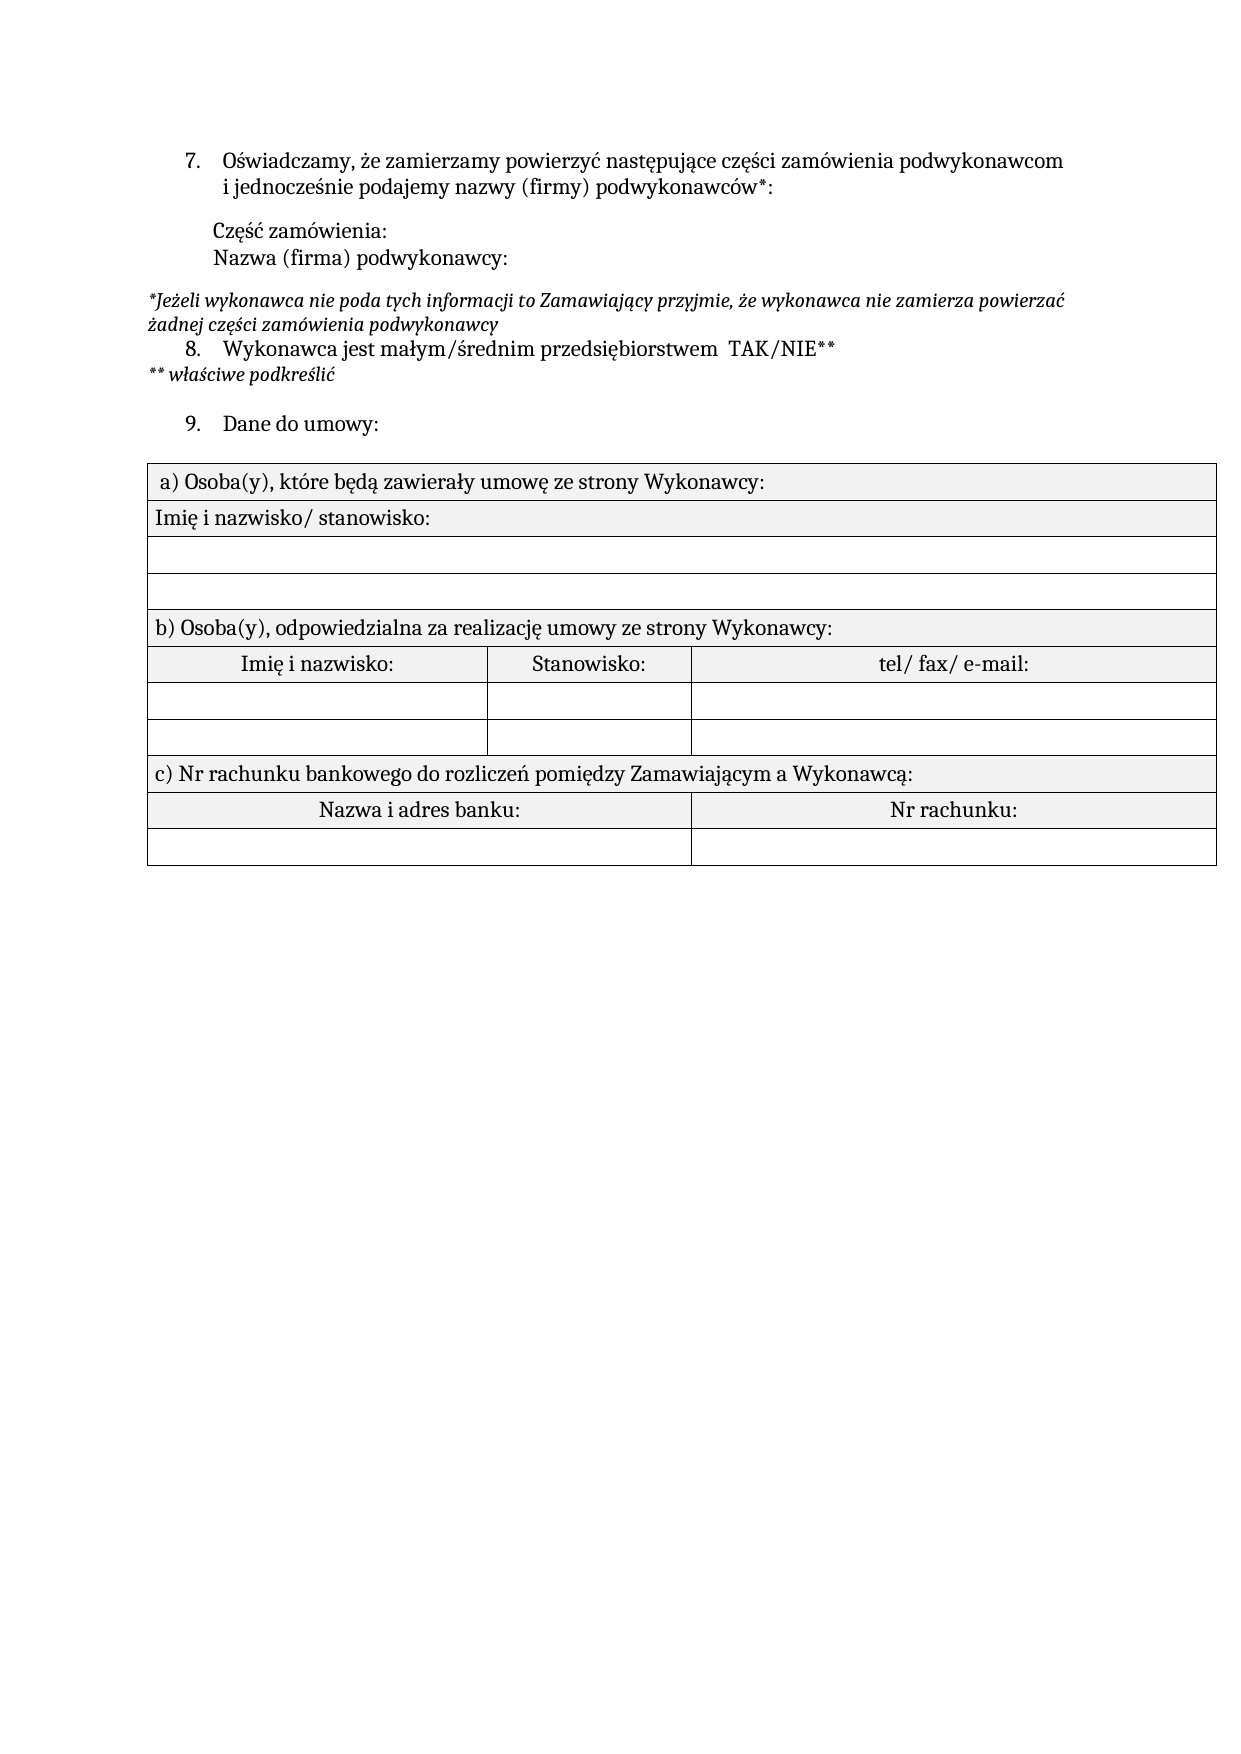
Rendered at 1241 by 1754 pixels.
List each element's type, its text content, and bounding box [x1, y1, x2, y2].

table_cell [148, 537, 1216, 573]
table_cell [148, 574, 1216, 609]
table_cell [148, 829, 691, 865]
table_cell *Jeżeli wykonawca nie poda tych informacji to Zamawiający przyjmie, że wykonawca nie zamierza powierzać żadnej części zamówienia podwykonawcy Wykonawca jest małym/średnim przedsiębiorstwem TAK/NIE** ** właściwe podkreślić [140, 288, 1240, 410]
table_cell tel/ fax/ e-mail: [692, 647, 1216, 682]
table_cell [692, 720, 1216, 755]
table_cell Część zamówienia: Nazwa (firma) podwykonawcy: [140, 218, 1240, 288]
list Dane do umowy: [185, 410, 1093, 437]
table_cell b) Osoba(y), odpowiedzialna za realizację umowy ze strony Wykonawcy: [148, 610, 1216, 646]
table_cell [692, 829, 1216, 865]
table_cell [692, 683, 1216, 719]
table_cell Stanowisko: [488, 647, 691, 682]
table_header Oświadczamy, że zamierzamy powierzyć następujące części zamówienia podwykonawcom i jednocześnie podajemy nazwy (firmy) podwykonawców*: [140, 148, 1240, 218]
table_cell Nazwa i adres banku: [148, 793, 691, 828]
table_cell [148, 683, 487, 719]
table_cell Imię i nazwisko: [148, 647, 487, 682]
table_cell Imię i nazwisko/ stanowisko: [148, 501, 1216, 536]
table_cell [488, 683, 691, 719]
table_cell [488, 720, 691, 755]
table_cell c) Nr rachunku bankowego do rozliczeń pomiędzy Zamawiającym a Wykonawcą: [148, 756, 1216, 792]
table_header a) Osoba(y), które będą zawierały umowę ze strony Wykonawcy: [148, 464, 1216, 499]
table_cell Nr rachunku: [692, 793, 1216, 828]
table_cell [148, 720, 487, 755]
